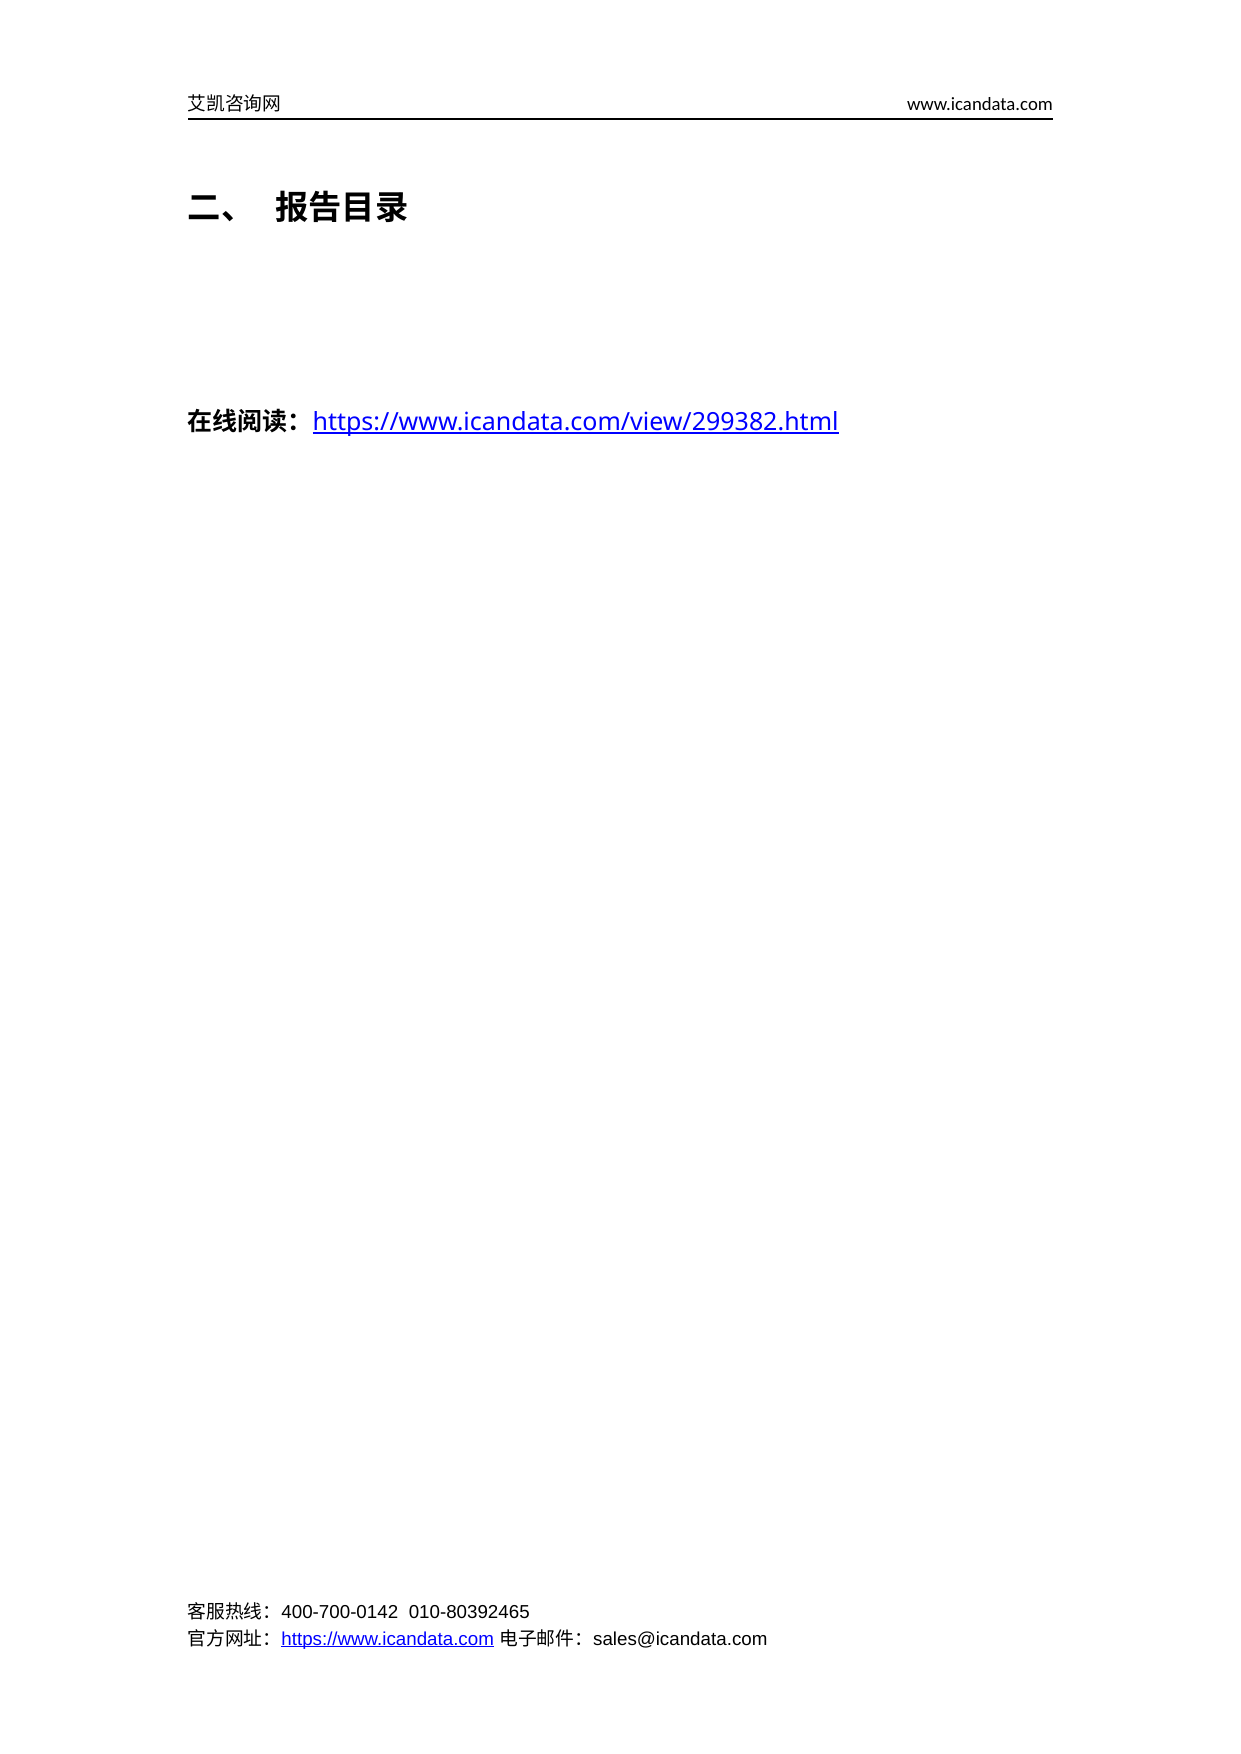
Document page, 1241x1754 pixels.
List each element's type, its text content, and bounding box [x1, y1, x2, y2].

subtitle 报告目录 [187, 172, 1053, 237]
text 在线阅读：https://www.icandata.com/view/299382.html [187, 387, 1053, 452]
